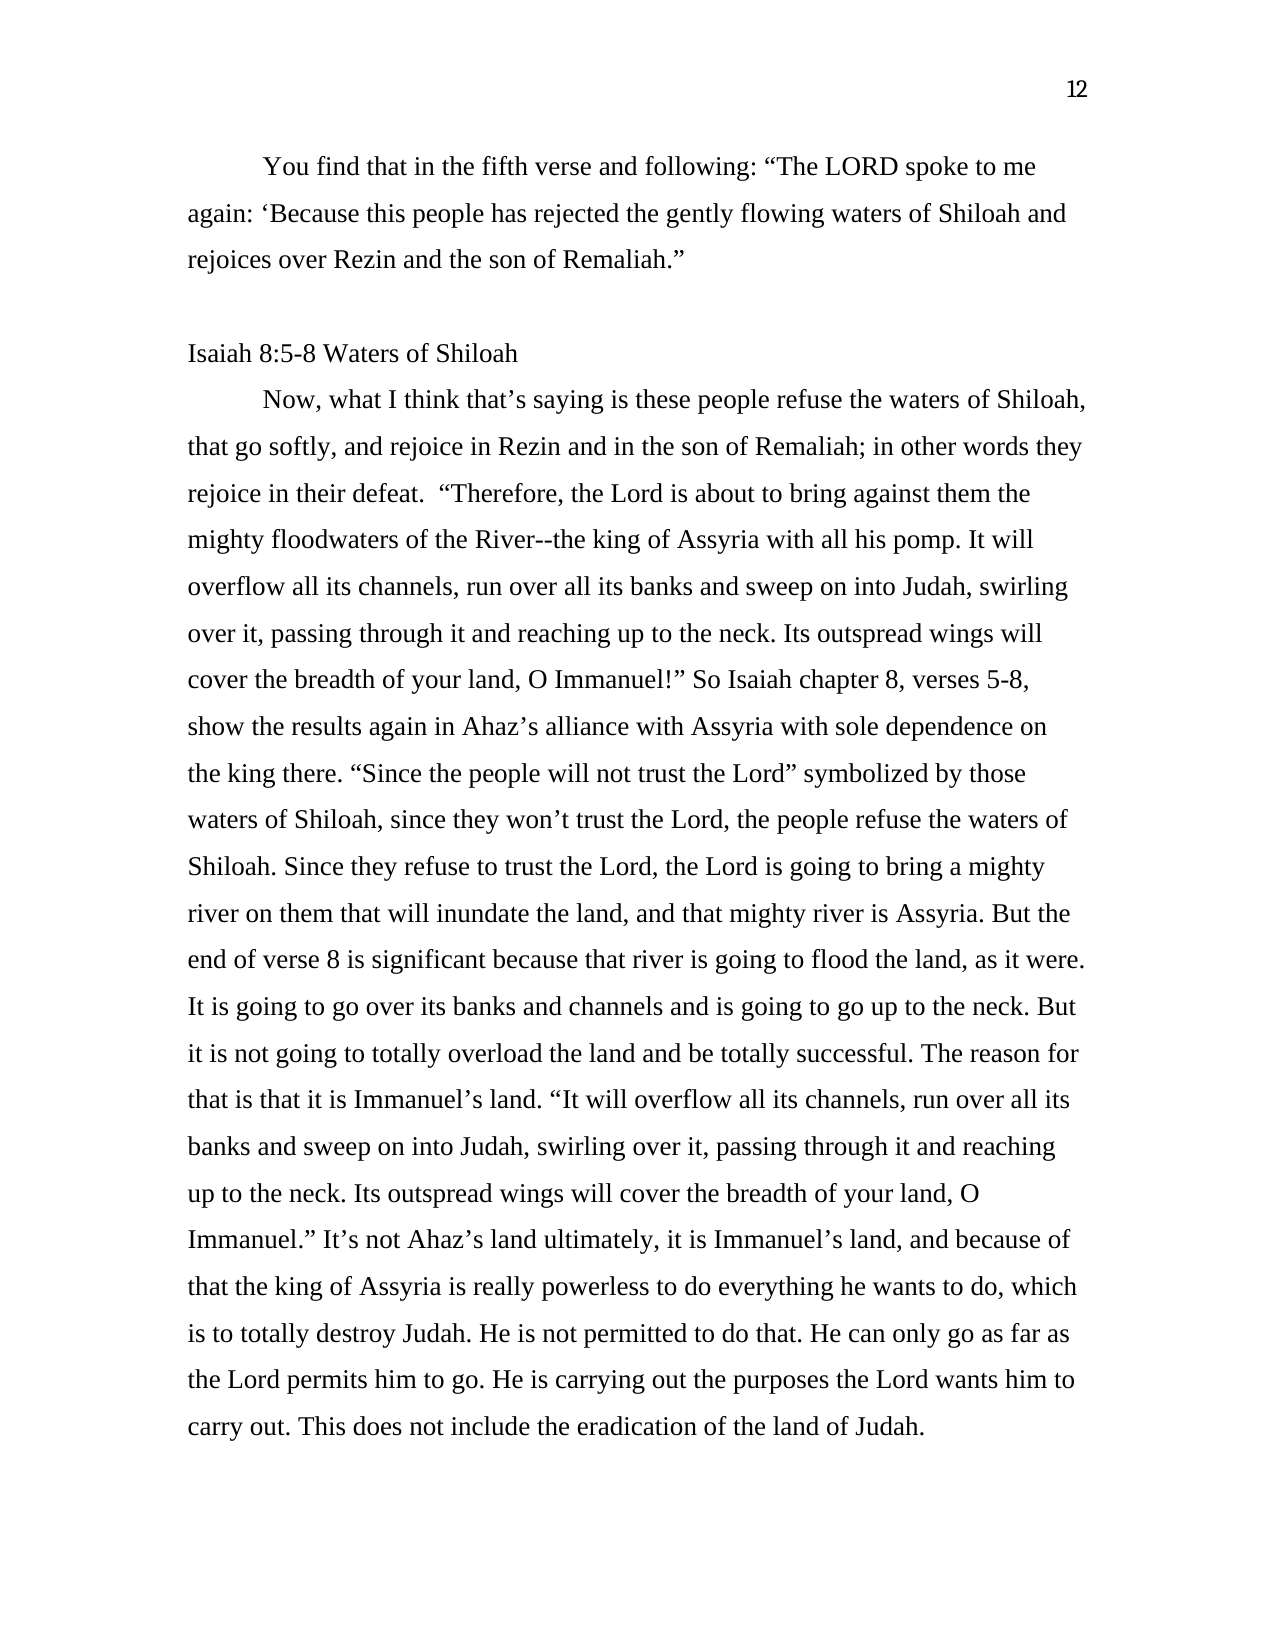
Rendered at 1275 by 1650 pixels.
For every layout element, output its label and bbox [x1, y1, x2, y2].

text [187, 150, 1087, 1488]
